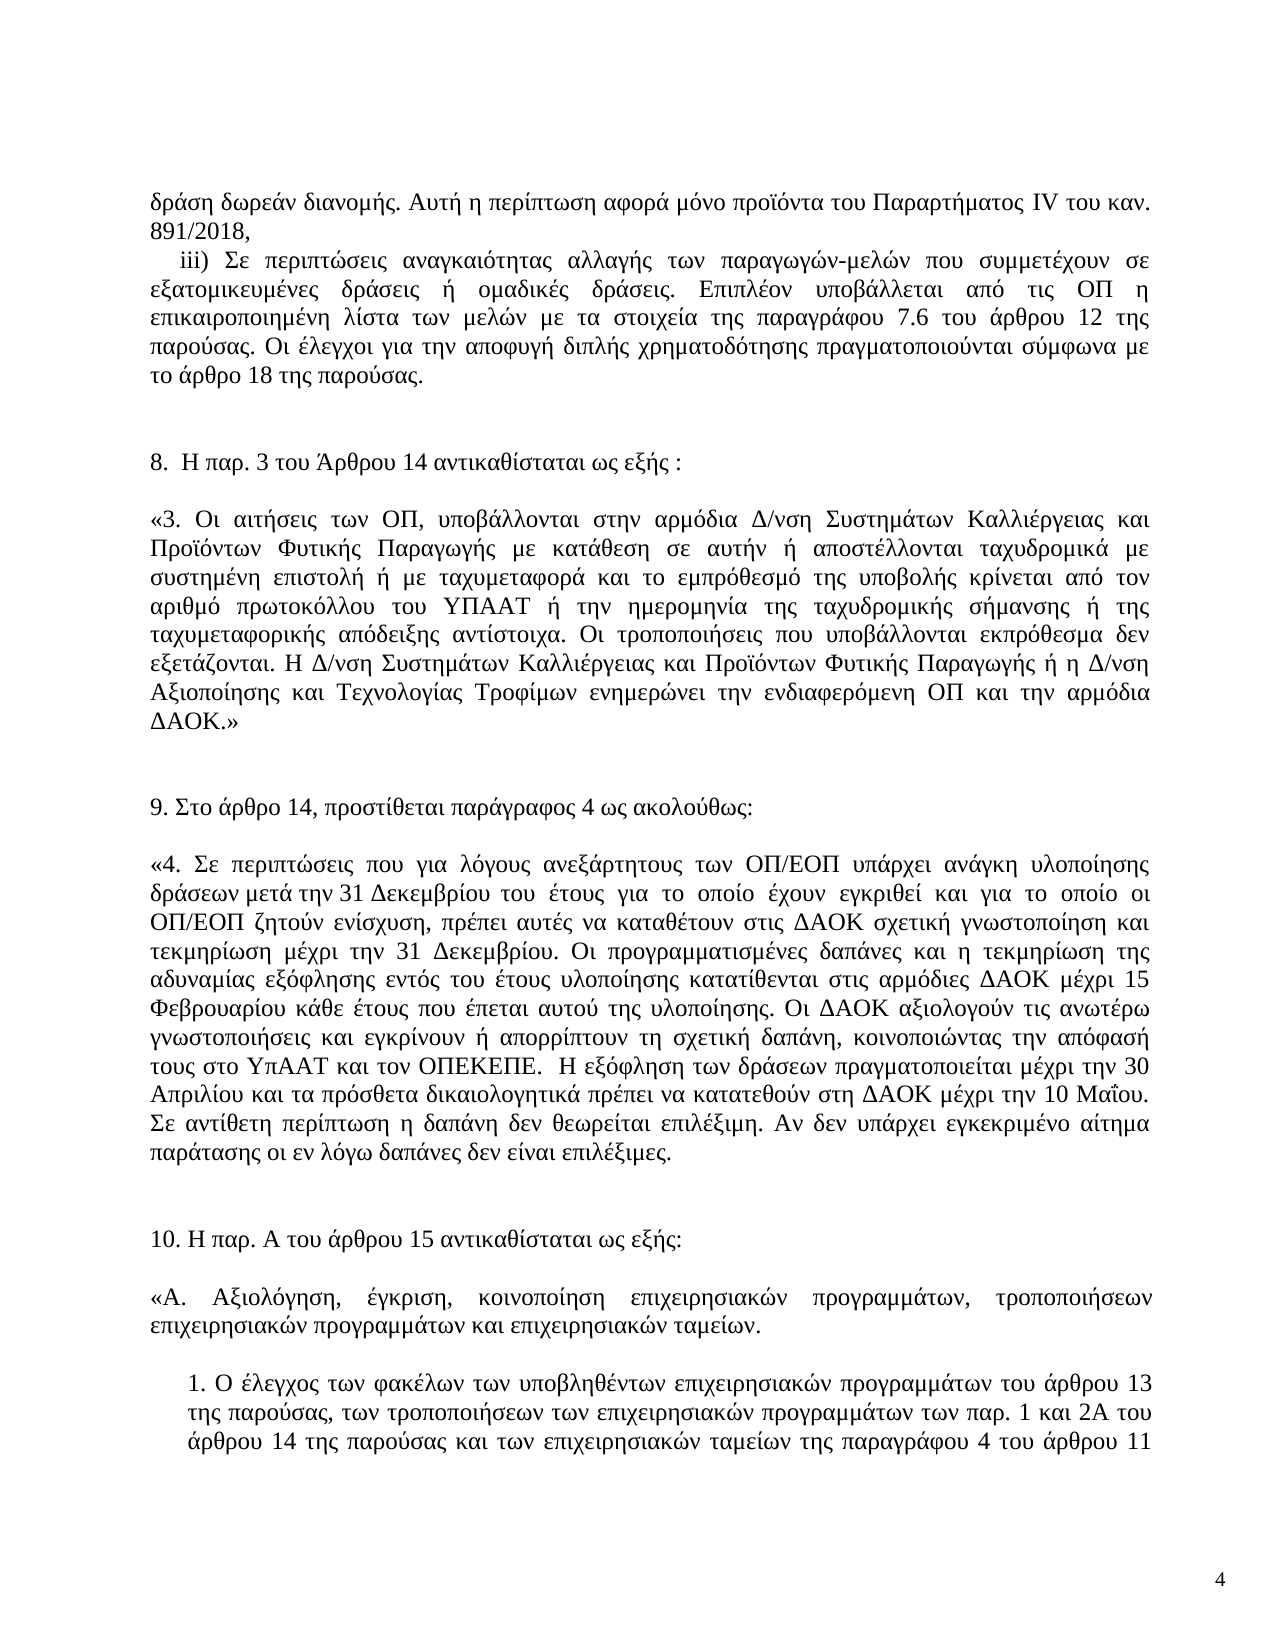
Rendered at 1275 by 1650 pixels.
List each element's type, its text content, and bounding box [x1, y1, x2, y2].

text «3. Οι αιτήσεις των ΟΠ, υποβάλλονται στην αρμόδια Δ/νση Συστημάτων Καλλιέργειας και Προϊόντων Φυτικής Παραγωγής με κατάθεση σε αυτήν ή αποστέλλονται ταχυδρομικά με συστημένη επιστολή ή με ταχυμεταφορά και το εμπρόθεσμό της υποβολής κρίνεται από τον αριθμό πρωτοκόλλου του ΥΠΑΑΤ ή την ημερομηνία της ταχυδρομικής σήμανσης ή της ταχυμεταφορικής απόδειξης αντίστοιχα. Οι τροποποιήσεις που υποβάλλονται εκπρόθεσμα δεν εξετάζονται. Η Δ/νση Συστημάτων Καλλιέργειας και Προϊόντων Φυτικής Παραγωγής ή η Δ/νση Αξιοποίησης και Τεχνολογίας Τροφίμων ενημερώνει την ενδιαφερόμενη ΟΠ και την αρμόδια ΔΑΟΚ.» [150, 504, 1151, 734]
text 8. Η παρ. 3 του Άρθρου 14 αντικαθίσταται ως εξής : [150, 447, 1062, 475]
text 9. Στο άρθρο 14, προστίθεται παράγραφος 4 ως ακολούθως: [150, 792, 1151, 821]
text iii) Σε περιπτώσεις αναγκαιότητας αλλαγής των παραγωγών-μελών που συμμετέχουν σε εξατομικευμένες δράσεις ή ομαδικές δράσεις. Επιπλέον υποβάλλεται από τις ΟΠ η επικαιροποιημένη λίστα των μελών με τα στοιχεία της παραγράφου 7.6 του άρθρου 12 της παρούσας. Οι έλεγχοι για την αποφυγή διπλής χρηματοδότησης πραγματοποιούνται σύμφωνα με το άρθρο 18 της παρούσας. [150, 245, 1151, 389]
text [150, 187, 1151, 245]
text «A. Αξιολόγηση, έγκριση, κοινοποίηση επιχειρησιακών προγραμμάτων, τροποποιήσεων επιχειρησιακών προγραμμάτων και επιχειρησιακών ταμείων. [150, 1282, 1154, 1339]
list 10. Η παρ. Α του άρθρου 15 αντικαθίσταται ως εξής: [150, 1224, 1151, 1252]
text «4. Σε περιπτώσεις που για λόγους ανεξάρτητους των ΟΠ/ΕΟΠ υπάρχει ανάγκη υλοποίησης δράσεων μετά την 31 Δεκεμβρίου του έτους για το οποίο έχουν εγκριθεί και για το οποίο οι ΟΠ/ΕΟΠ ζητούν ενίσχυση, πρέπει αυτές να καταθέτουν στις ΔΑΟΚ σχετική γνωστοποίηση και τεκμηρίωση μέχρι την 31 Δεκεμβρίου. Οι προγραμματισμένες δαπάνες και η τεκμηρίωση της αδυναμίας εξόφλησης εντός του έτους υλοποίησης κατατίθενται στις αρμόδιες ΔΑΟΚ μέχρι 15 Φεβρουαρίου κάθε έτους που έπεται αυτού της υλοποίησης. Οι ΔΑΟΚ αξιολογούν τις ανωτέρω γνωστοποιήσεις και εγκρίνουν ή απορρίπτουν τη σχετική δαπάνη, κοινοποιώντας την απόφασή τους στο ΥπΑΑΤ και τον ΟΠΕΚΕΠΕ. Η εξόφληση των δράσεων πραγματοποιείται μέχρι την 30 Απριλίου και τα πρόσθετα δικαιολογητικά πρέπει να κατατεθούν στη ΔΑΟΚ μέχρι την 10 Μαΐου. Σε αντίθετη περίπτωση η δαπάνη δεν θεωρείται επιλέξιμη. Αν δεν υπάρχει εγκεκριμένο αίτημα παράτασης οι εν λόγω δαπάνες δεν είναι επιλέξιμες. [150, 849, 1151, 1166]
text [187, 1368, 1154, 1454]
